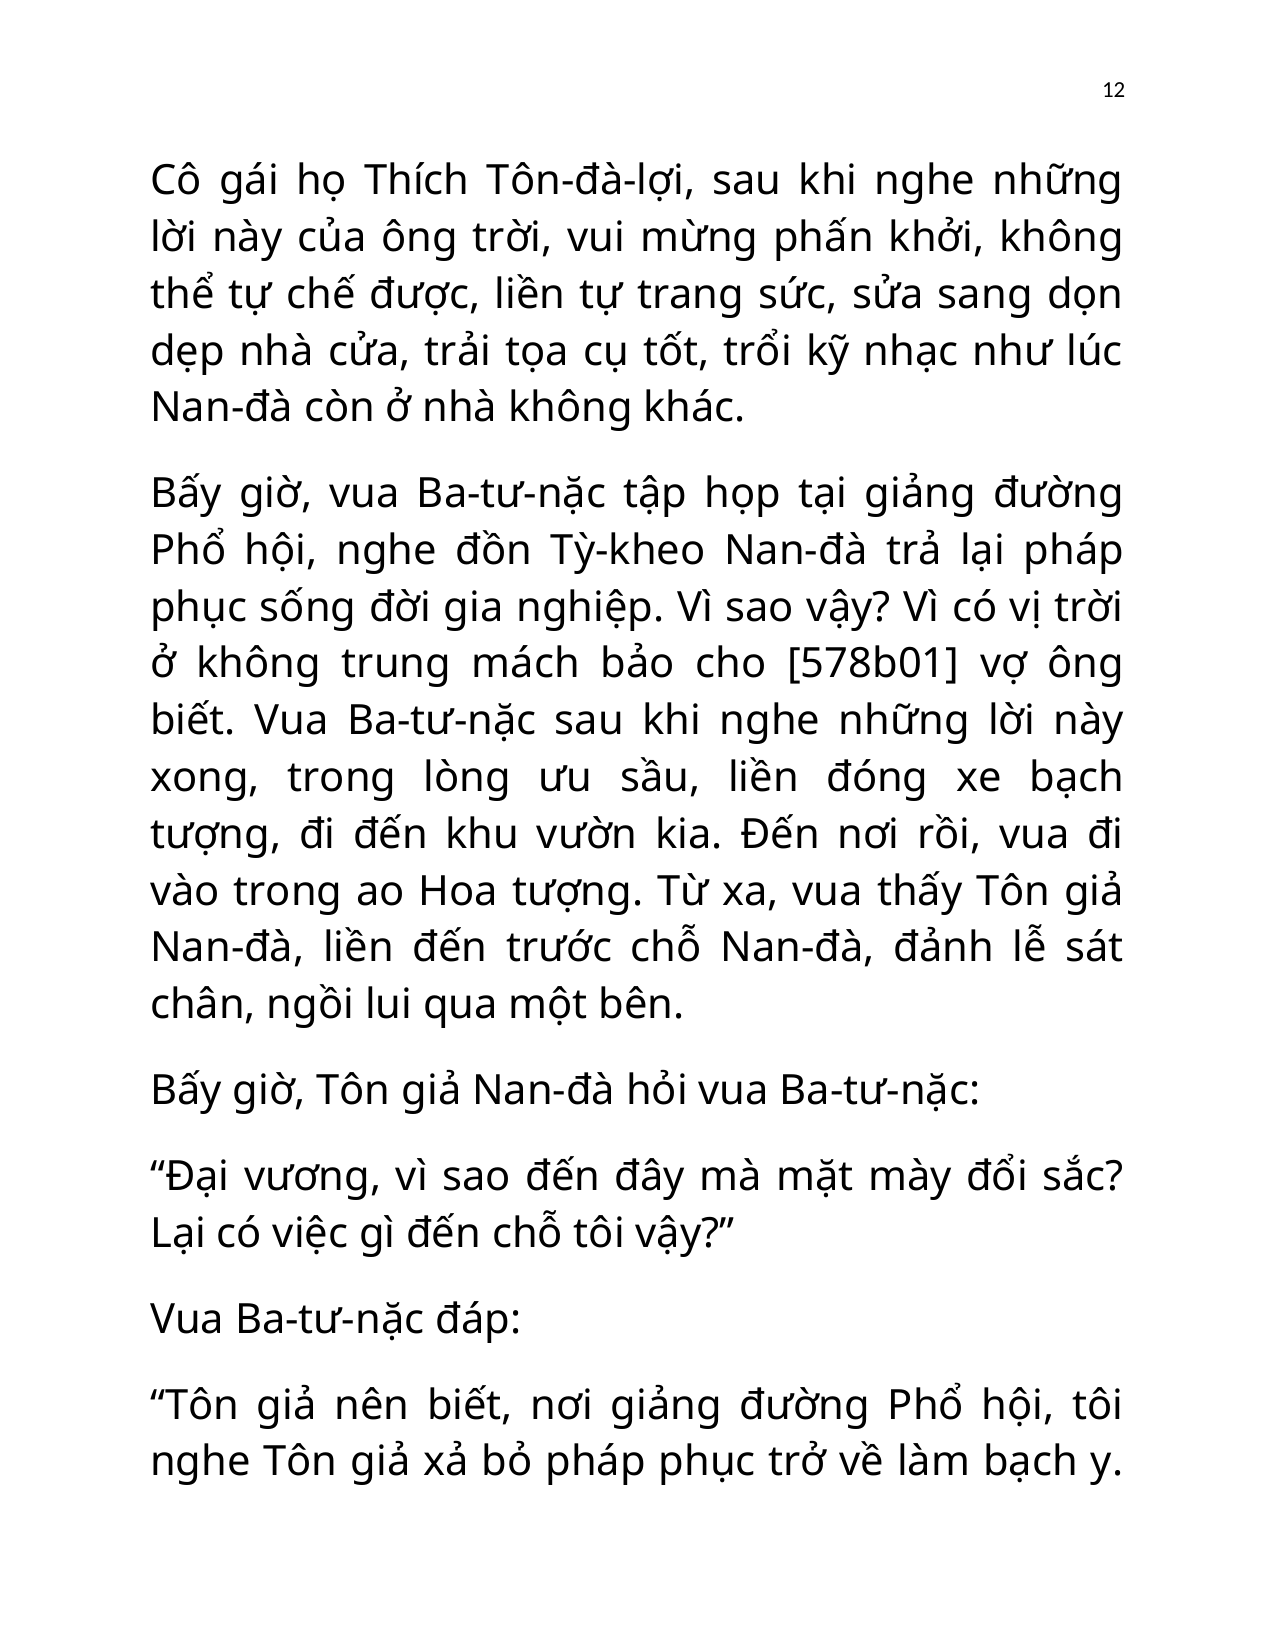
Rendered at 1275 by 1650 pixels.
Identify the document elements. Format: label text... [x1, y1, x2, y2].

text “Đại vương, vì sao đến đây mà mặt mày đổi sắc? Lại có việc gì đến chỗ tôi vậy?” [150, 1146, 1125, 1259]
text Bấy giờ, Tôn giả Nan-đà hỏi vua Ba-tư-nặc: [150, 1060, 1125, 1117]
text Bấy giờ, vua Ba-tư-nặc tập họp tại giảng đường Phổ hội, nghe đồn Tỳ-kheo Nan-đà trả lại pháp phục sống đời gia nghiệp. Vì sao vậy? Vì có vị trời ở không trung mách bảo cho [578b01] vợ ông biết. Vua Ba-tư-nặc sau khi nghe những lời này xong, trong lòng ưu sầu, liền đóng xe bạch tượng, đi đến khu vườn kia. Đến nơi rồi, vua đi vào trong ao Hoa tượng. Từ xa, vua thấy Tôn giả Nan-đà, liền đến trước chỗ Nan-đà, đảnh lễ sát chân, ngồi lui qua một bên. [150, 463, 1125, 1031]
text Vua Ba-tư-nặc đáp: [150, 1288, 1125, 1345]
text Cô gái họ Thích Tôn-đà-lợi, sau khi nghe những lời này của ông trời, vui mừng phấn khởi, không thể tự chế được, liền tự trang sức, sửa sang dọn dẹp nhà cửa, trải tọa cụ tốt, trổi kỹ nhạc như lúc Nan-đà còn ở nhà không khác. [150, 150, 1125, 434]
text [150, 1374, 1125, 1488]
